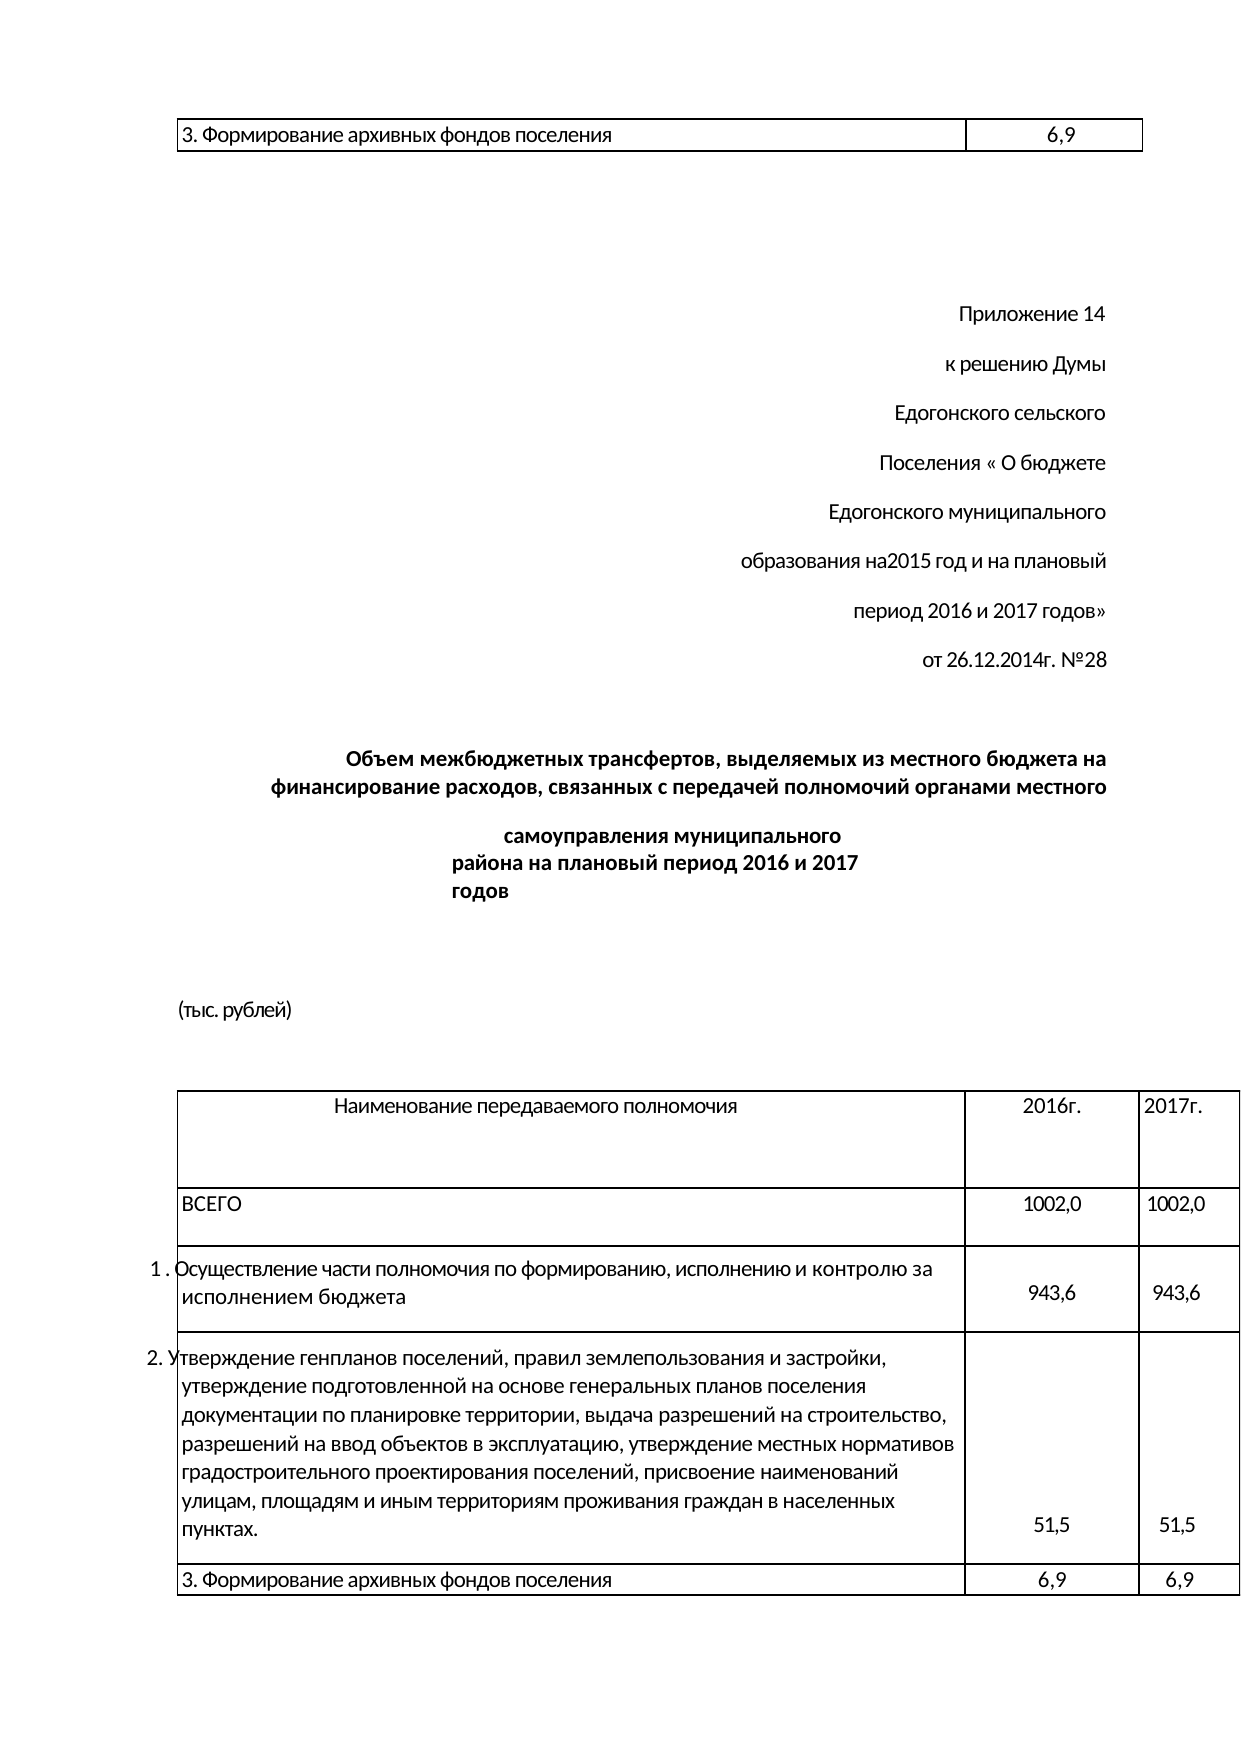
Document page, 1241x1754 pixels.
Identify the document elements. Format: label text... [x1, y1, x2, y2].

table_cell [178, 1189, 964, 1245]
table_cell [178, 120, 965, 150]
text от 26.12.2014г. №28 [177, 645, 1107, 673]
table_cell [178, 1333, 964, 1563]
text к решению Думы [177, 348, 1107, 377]
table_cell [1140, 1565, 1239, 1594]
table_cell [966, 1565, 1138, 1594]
text Объем межбюджетных трансфертов, выделяемых из местного бюджета на финансирование расходов, связанных с передачей полномочий органами местного [177, 743, 1107, 801]
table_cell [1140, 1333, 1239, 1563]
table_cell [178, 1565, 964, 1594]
text образования на2015 год и на плановый [177, 546, 1107, 574]
text период 2016 и 2017 годов» [177, 595, 1107, 624]
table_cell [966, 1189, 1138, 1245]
text Едогонского муниципального [177, 497, 1107, 525]
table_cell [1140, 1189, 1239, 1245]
text (тыс. рублей) [177, 995, 1152, 1023]
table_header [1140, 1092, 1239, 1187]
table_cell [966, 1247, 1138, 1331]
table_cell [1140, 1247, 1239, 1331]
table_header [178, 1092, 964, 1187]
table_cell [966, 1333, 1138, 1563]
text самоуправления муниципального района на плановый период 2016 и 2017 годов [452, 821, 864, 904]
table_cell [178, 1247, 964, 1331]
text Едогонского сельского [177, 398, 1106, 426]
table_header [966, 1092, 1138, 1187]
text Поселения « О бюджете [177, 447, 1107, 476]
text Приложение 14 [177, 299, 1106, 328]
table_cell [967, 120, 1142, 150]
